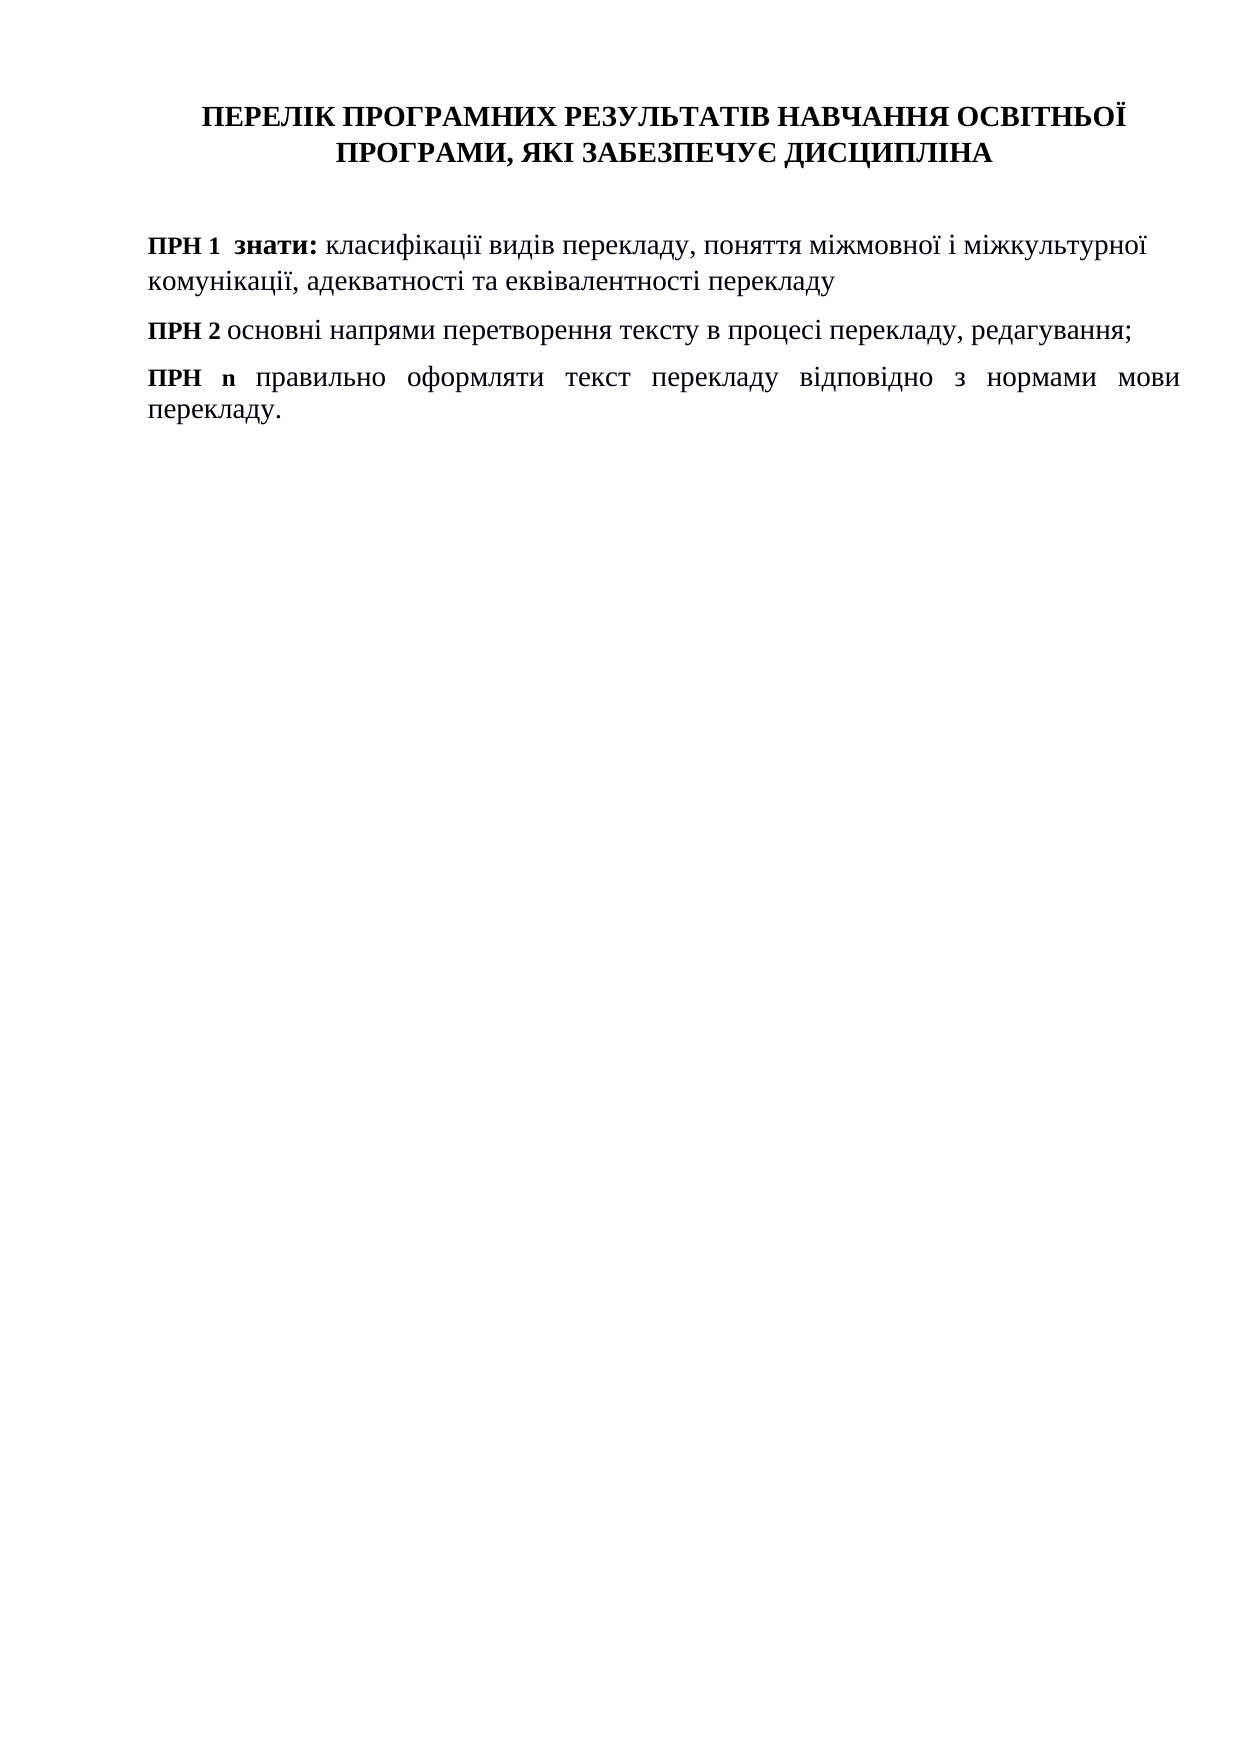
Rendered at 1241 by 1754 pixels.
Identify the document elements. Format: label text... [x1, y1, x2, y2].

text ПРН 2 основні напрями перетворення тексту в процесі перекладу, редагування; [148, 312, 1181, 346]
text ПРН 1 знати: класифікації видів перекладу, поняття міжмовної і міжкультурної комунікації, адекватності та еквівалентності перекладу [148, 227, 1181, 297]
text ПРН n правильно оформляти текст перекладу відповідно з нормами мови перекладу. [148, 361, 1181, 424]
text ПЕРЕЛІК ПРОГРАМНИХ РЕЗУЛЬТАТІВ НАВЧАННЯ ОСВІТНЬОЇ ПРОГРАМИ, ЯКІ ЗАБЕЗПЕЧУЄ ДИСЦИПЛІНА [148, 99, 1181, 169]
